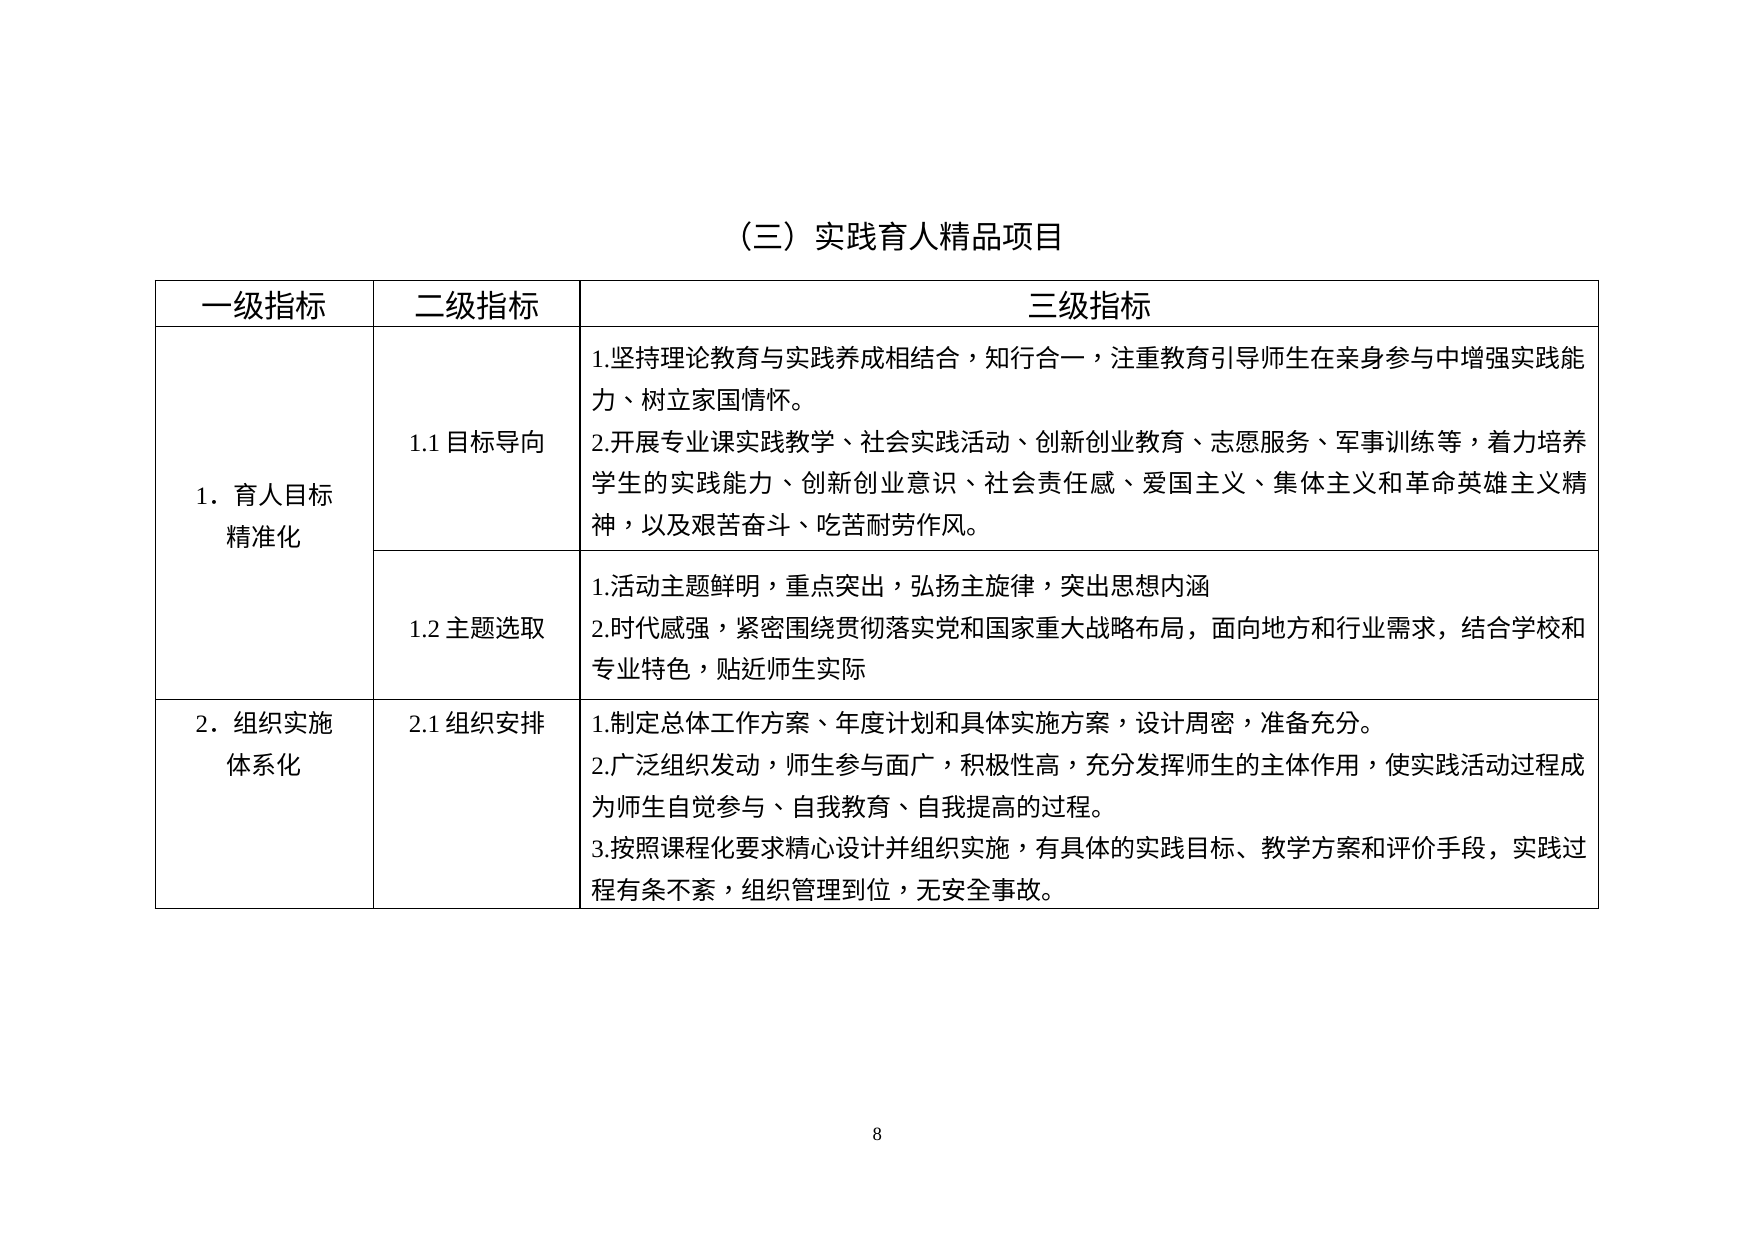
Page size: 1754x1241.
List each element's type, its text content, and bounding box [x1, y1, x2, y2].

table_header 三级指标 [581, 281, 1598, 326]
table_cell 2．组织实施 体系化 [156, 700, 373, 908]
table_header 一级指标 [156, 281, 373, 326]
table_cell 1.活动主题鲜明，重点突出，弘扬主旋律，突出思想内涵 2.时代感强，紧密围绕贯彻落实党和国家重大战略布局，面向地方和行业需求，结合学校和专业特色，贴近师生实际 [581, 551, 1598, 698]
table_cell 1.坚持理论教育与实践养成相结合，知行合一，注重教育引导师生在亲身参与中增强实践能力、树立家国情怀。 2.开展专业课实践教学、社会实践活动、创新创业教育、志愿服务、军事训练等，着力培养学生的实践能力、创新创业意识、社会责任感、爱国主义、集体主义和革命英雄主义精神，以及艰苦奋斗、吃苦耐劳作风。 [581, 327, 1598, 550]
table_cell 1.2主题选取 [374, 551, 579, 698]
table_cell 1．育人目标 精准化 [156, 327, 373, 698]
table_cell 1.制定总体工作方案、年度计划和具体实施方案，设计周密，准备充分。 2.广泛组织发动，师生参与面广，积极性高，充分发挥师生的主体作用，使实践活动过程成为师生自觉参与、自我教育、自我提高的过程。 3.按照课程化要求精心设计并组织实施，有具体的实践目标、教学方案和评价手段，实践过程有条不紊，组织管理到位，无安全事故。 [581, 700, 1598, 908]
table_cell 2.1组织安排 [374, 700, 579, 908]
table_header 二级指标 [374, 281, 579, 326]
table_cell 1.1目标导向 [374, 327, 579, 550]
text （三）实践育人精品项目 [150, 219, 1604, 256]
